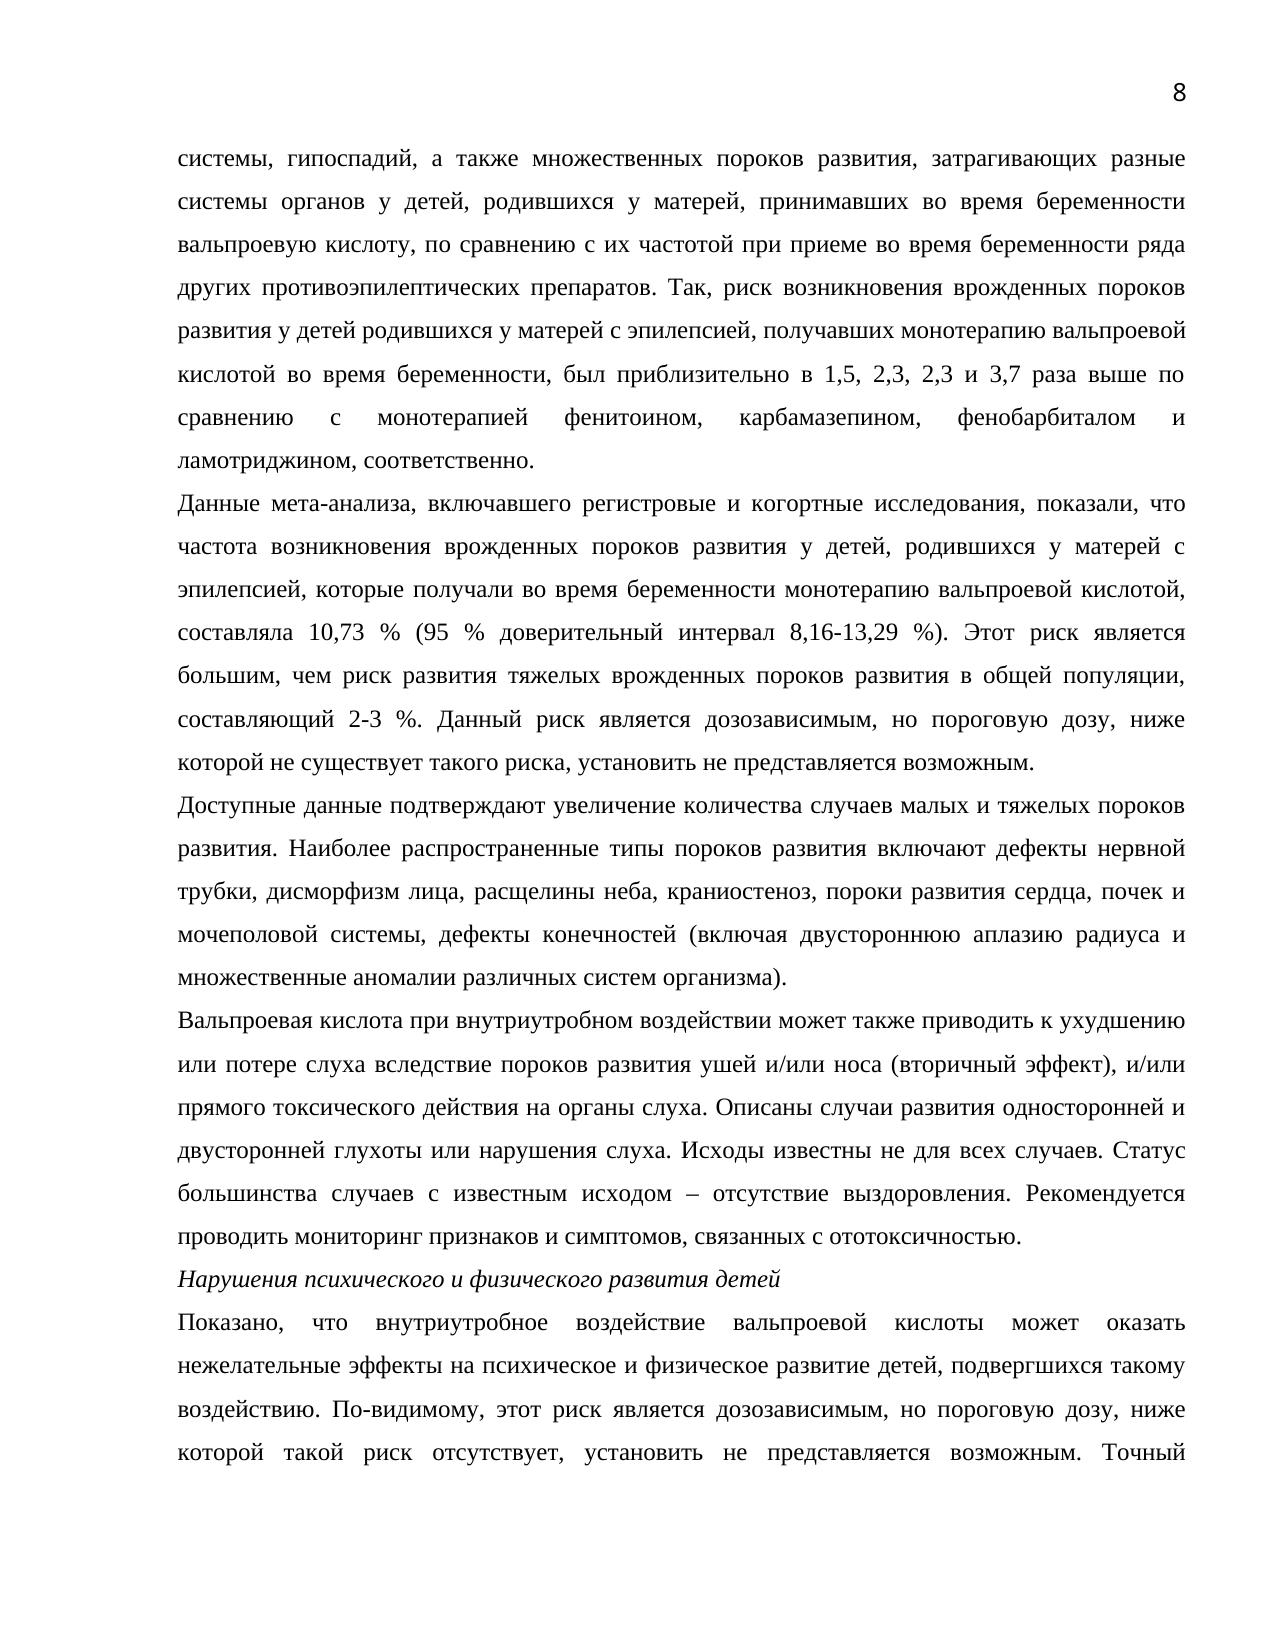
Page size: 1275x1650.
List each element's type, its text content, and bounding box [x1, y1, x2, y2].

text Данные мета-анализа, включавшего регистровые и когортные исследования, показали, что частота возникновения врожденных пороков развития у детей, родившихся у матерей с эпилепсией, которые получали во время беременности монотерапию вальпроевой кислотой, составляла 10,73 % (95 % доверительный интервал 8,16-13,29 %). Этот риск является большим, чем риск развития тяжелых врожденных пороков развития в общей популяции, составляющий 2-3 %. Данный риск является дозозависимым, но пороговую дозу, ниже которой не существует такого риска, установить не представляется возможным. [177, 488, 1186, 776]
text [177, 1307, 1186, 1466]
text Вальпроевая кислота при внутриутробном воздействии может также приводить к ухудшению или потере слуха вследствие пороков развития ушей и/или носа (вторичный эффект), и/или прямого токсического действия на органы слуха. Описаны случаи развития односторонней и двусторонней глухоты или нарушения слуха. Исходы известны не для всех случаев. Статус большинства случаев с известным исходом – отсутствие выздоровления. Рекомендуется проводить мониторинг признаков и симптомов, связанных с ототоксичностью. [177, 1006, 1186, 1250]
text Доступные данные подтверждают увеличение количества случаев малых и тяжелых пороков развития. Наиболее распространенные типы пороков развития включают дефекты нервной трубки, дисморфизм лица, расщелины неба, краниостеноз, пороки развития сердца, почек и мочеполовой системы, дефекты конечностей (включая двустороннюю аплазию радиуса и множественные аномалии различных систем организма). [177, 790, 1186, 991]
text Нарушения психического и физического развития детей [177, 1264, 1186, 1293]
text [177, 143, 1186, 474]
